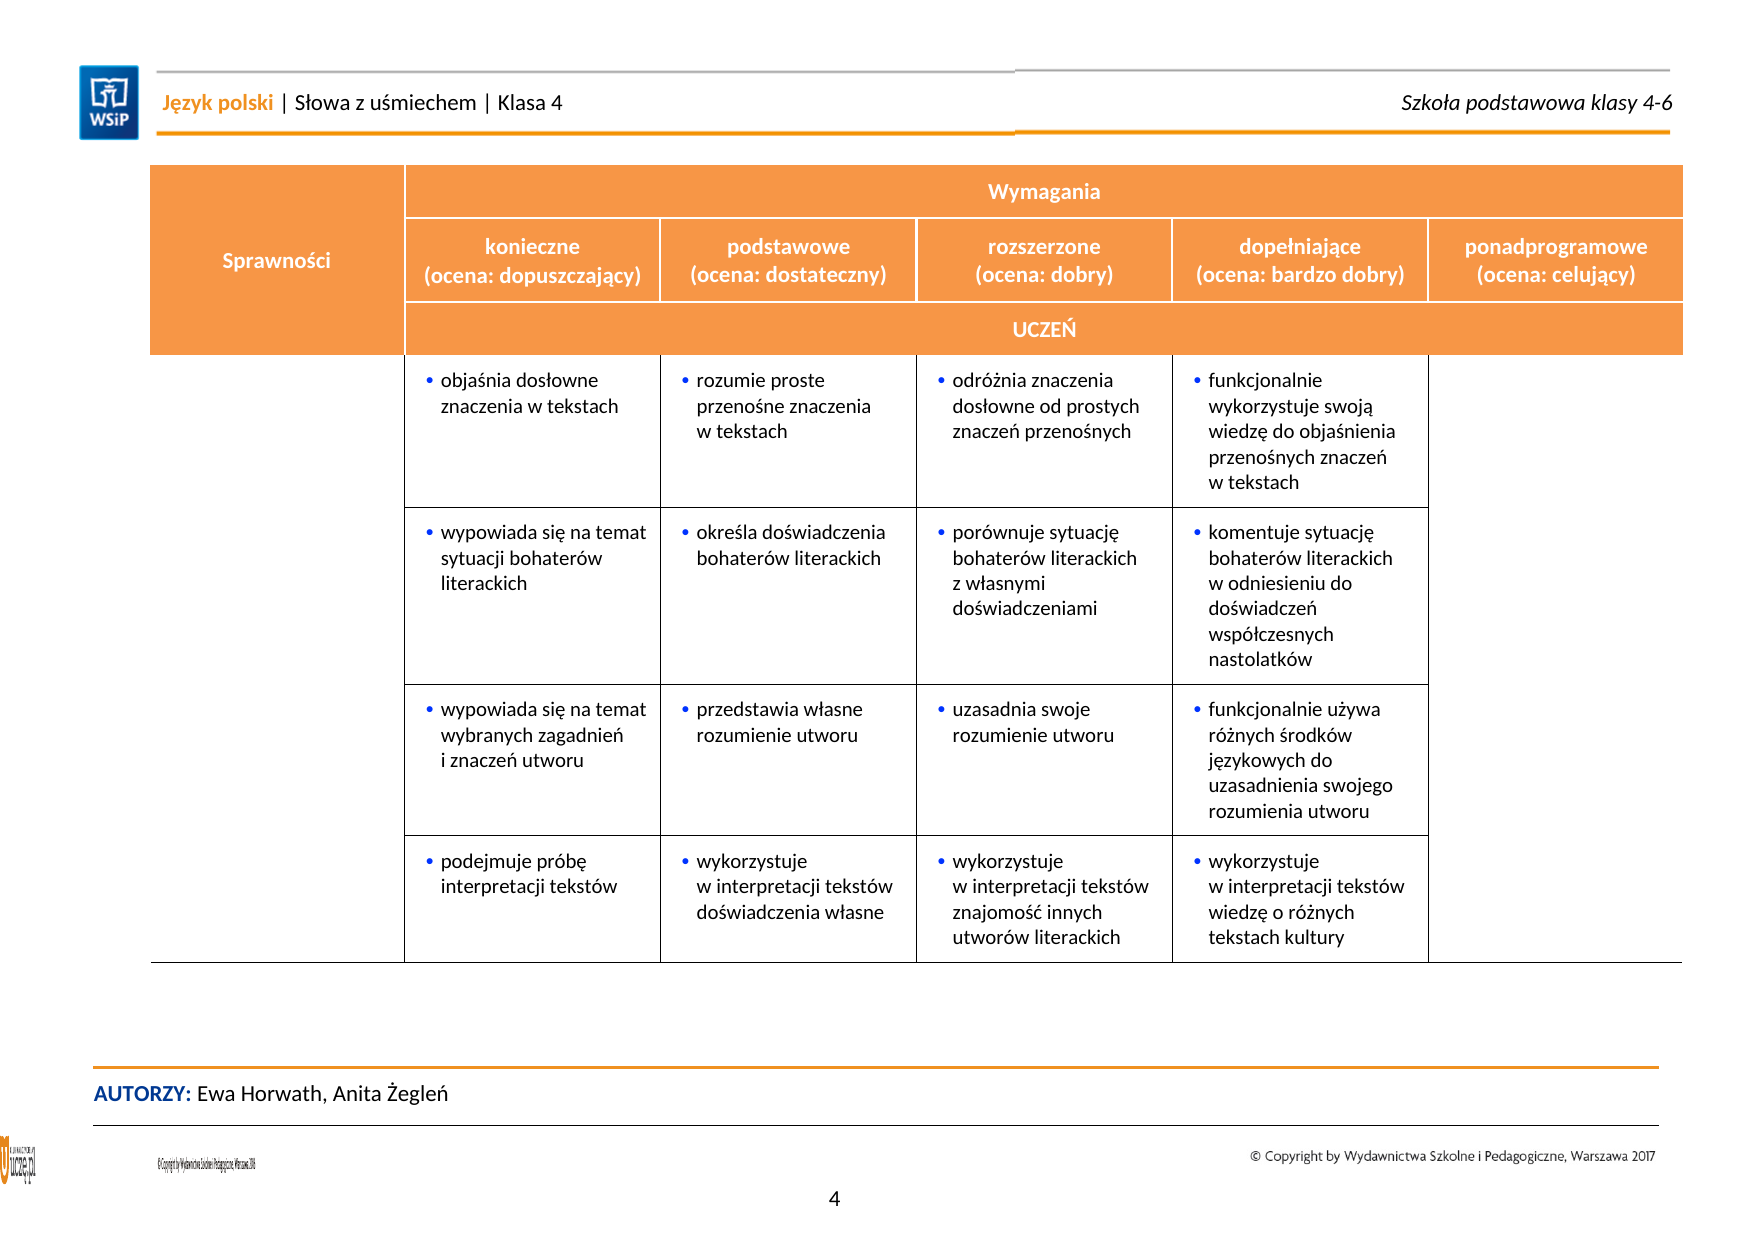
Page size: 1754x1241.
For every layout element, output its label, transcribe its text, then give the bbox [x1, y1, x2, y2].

table_cell wykorzystuje w interpretacji tekstów doświadczenia własne [661, 836, 916, 962]
picture [1242, 1139, 1668, 1185]
table_cell porównuje sytuację bohaterów literackich z własnymi doświadczeniami [917, 508, 1172, 684]
table_cell uzasadnia swoje rozumienie utworu [917, 685, 1172, 835]
table_cell wykorzystuje w interpretacji tekstów wiedzę o różnych tekstach kultury [1173, 836, 1428, 962]
picture [1664, 102, 1670, 109]
table_cell UCZEŃ [406, 303, 1683, 355]
picture [0, 6, 1671, 164]
table_cell komentuje sytuację bohaterów literackich w odniesieniu do doświadczeń współczesnych nastolatków [1173, 508, 1428, 684]
table_cell funkcjonalnie używa różnych środków językowych do uzasadnienia swojego rozumienia utworu [1173, 685, 1428, 835]
table_cell rozumie proste przenośne znaczenia w tekstach [661, 357, 916, 507]
table_cell określa doświadczenia bohaterów literackich [661, 508, 916, 684]
table_cell podstawowe (ocena: dostateczny) [661, 219, 915, 301]
table_cell przedstawia własne rozumienie utworu [661, 685, 916, 835]
table_cell odróżnia znaczenia dosłowne od prostych znaczeń przenośnych [917, 357, 1172, 507]
table_cell ponadprogramowe (ocena: celujący) [1429, 219, 1683, 301]
table_header Sprawności [150, 165, 404, 355]
table_cell funkcjonalnie wykorzystuje swoją wiedzę do objaśnienia przenośnych znaczeń w tekstach [1173, 357, 1428, 507]
table_cell objaśnia dosłowne znaczenia w tekstach [405, 357, 660, 507]
table_cell konieczne (ocena: dopuszczający) [406, 219, 659, 301]
table_cell rozszerzone (ocena: dobry) [918, 219, 1171, 301]
table_cell wypowiada się na temat sytuacji bohaterów literackich [405, 508, 660, 684]
table_cell dopełniające (ocena: bardzo dobry) [1173, 219, 1427, 301]
table_cell podejmuje próbę interpretacji tekstów [405, 836, 660, 962]
table_cell wypowiada się na temat wybranych zagadnień i znaczeń utworu [405, 685, 660, 835]
table_header Wymagania [406, 165, 1683, 217]
table_cell wykorzystuje w interpretacji tekstów znajomość innych utworów literackich [917, 836, 1172, 962]
